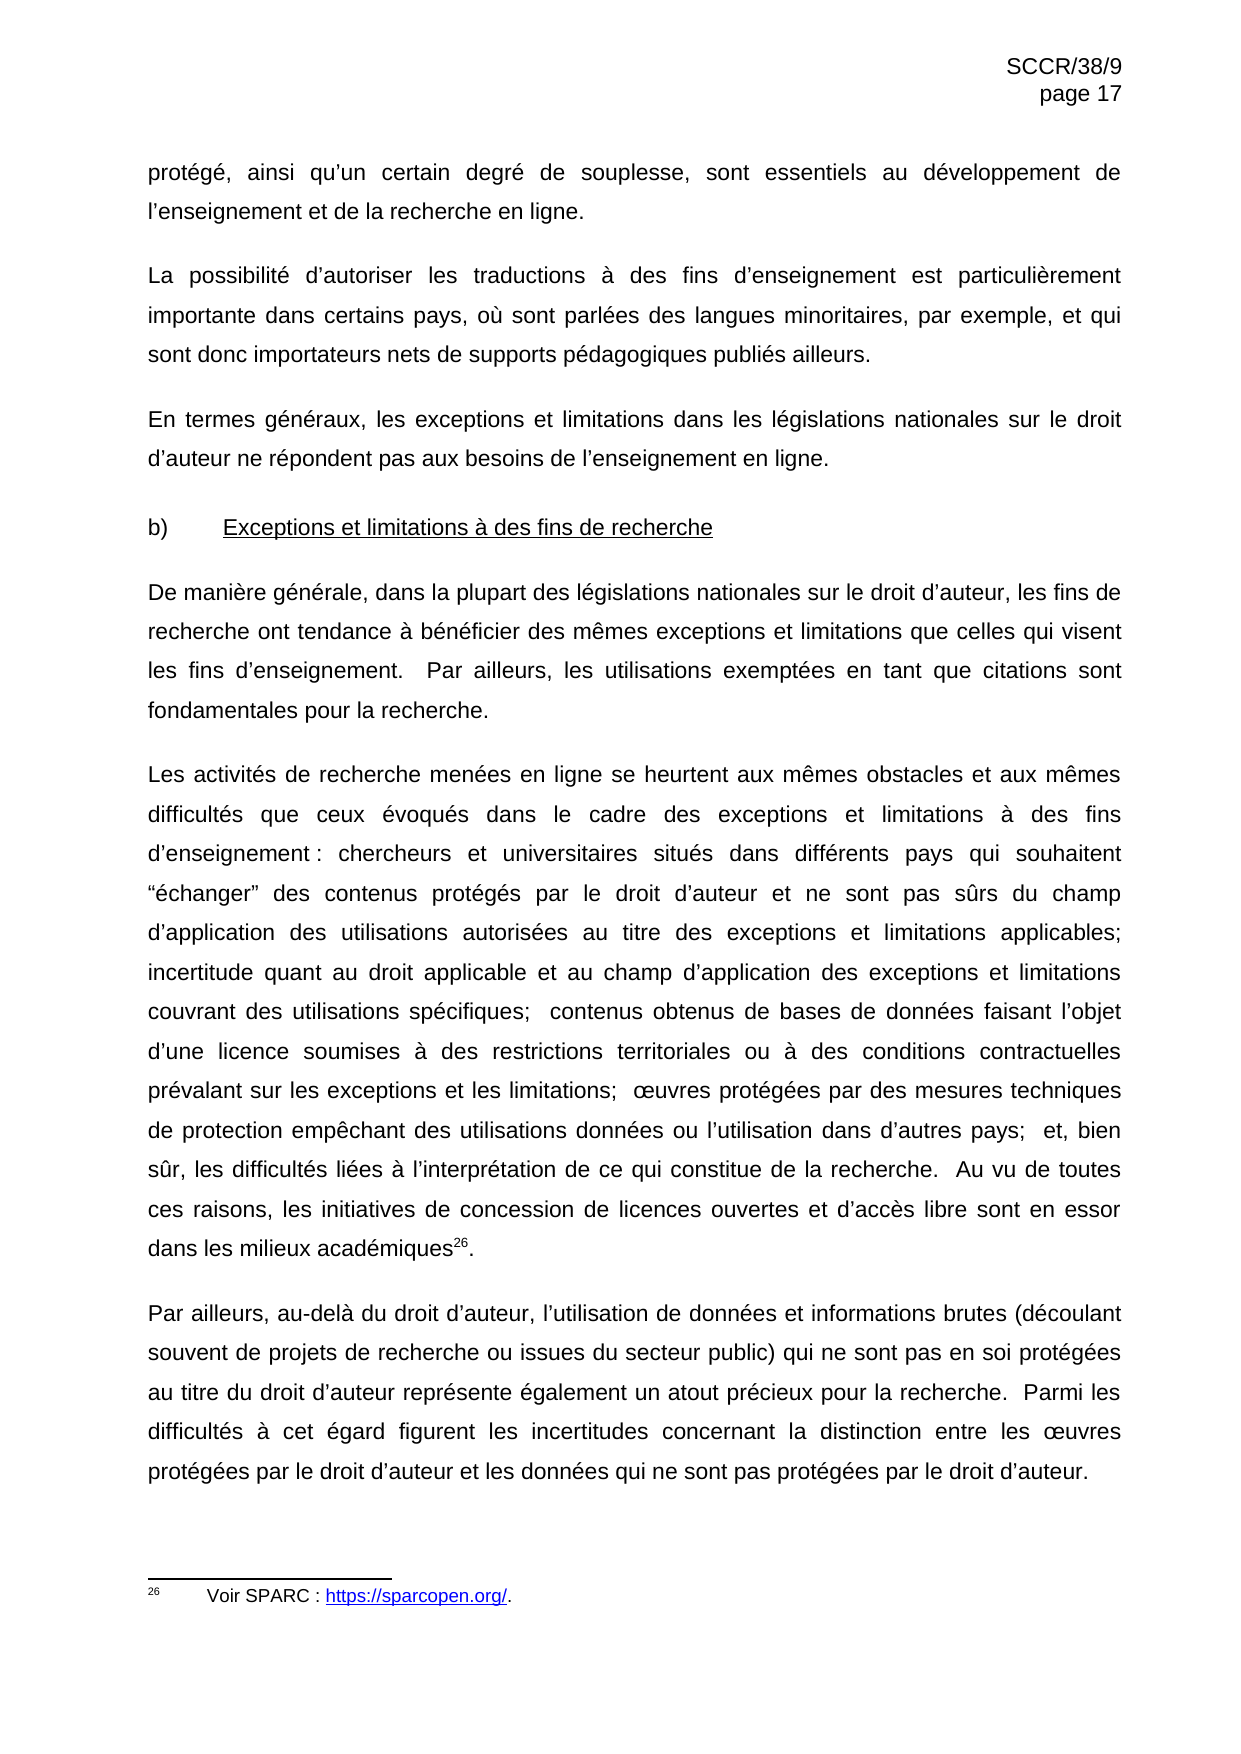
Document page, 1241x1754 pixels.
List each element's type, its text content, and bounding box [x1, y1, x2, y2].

text Par ailleurs, au-delà du droit d’auteur, l’utilisation de données et informations brutes (découlant souvent de projets de recherche ou issues du secteur public) qui ne sont pas en soi protégées au titre du droit d’auteur représente également un atout précieux pour la recherche. Parmi les difficultés à cet égard figurent les incertitudes concernant la distinction entre les œuvres protégées par le droit d’auteur et les données qui ne sont pas protégées par le droit d’auteur. [148, 1300, 1122, 1484]
text La possibilité d’autoriser les traductions à des fins d’enseignement est particulièrement importante dans certains pays, où sont parlées des langues minoritaires, par exemple, et qui sont donc importateurs nets de supports pédagogiques publiés ailleurs. [148, 262, 1122, 368]
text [148, 158, 1122, 224]
text De manière générale, dans la plupart des législations nationales sur le droit d’auteur, les fins de recherche ont tendance à bénéficier des mêmes exceptions et limitations que celles qui visent les fins d’enseignement. Par ailleurs, les utilisations exemptées en tant que citations sont fondamentales pour la recherche. [148, 578, 1122, 723]
text b) Exceptions et limitations à des fins de recherche [148, 514, 1122, 540]
text En termes généraux, les exceptions et limitations dans les législations nationales sur le droit d’auteur ne répondent pas aux besoins de l’enseignement en ligne. [148, 406, 1122, 472]
text Les activités de recherche menées en ligne se heurtent aux mêmes obstacles et aux mêmes difficultés que ceux évoqués dans le cadre des exceptions et limitations à des fins d’enseignement : chercheurs et universitaires situés dans différents pays qui souhaitent “échanger” des contenus protégés par le droit d’auteur et ne sont pas sûrs du champ d’application des utilisations autorisées au titre des exceptions et limitations applicables; incertitude quant au droit applicable et au champ d’application des exceptions et limitations couvrant des utilisations spécifiques; contenus obtenus de bases de données faisant l’objet d’une licence soumises à des restrictions territoriales ou à des conditions contractuelles prévalant sur les exceptions et les limitations; œuvres protégées par des mesures techniques de protection empêchant des utilisations données ou l’utilisation dans d’autres pays; et, bien sûr, les difficultés liées à l’interprétation de ce qui constitue de la recherche. Au vu de toutes ces raisons, les initiatives de concession de licences ouvertes et d’accès libre sont en essor dans les milieux académiques. [148, 761, 1122, 1262]
